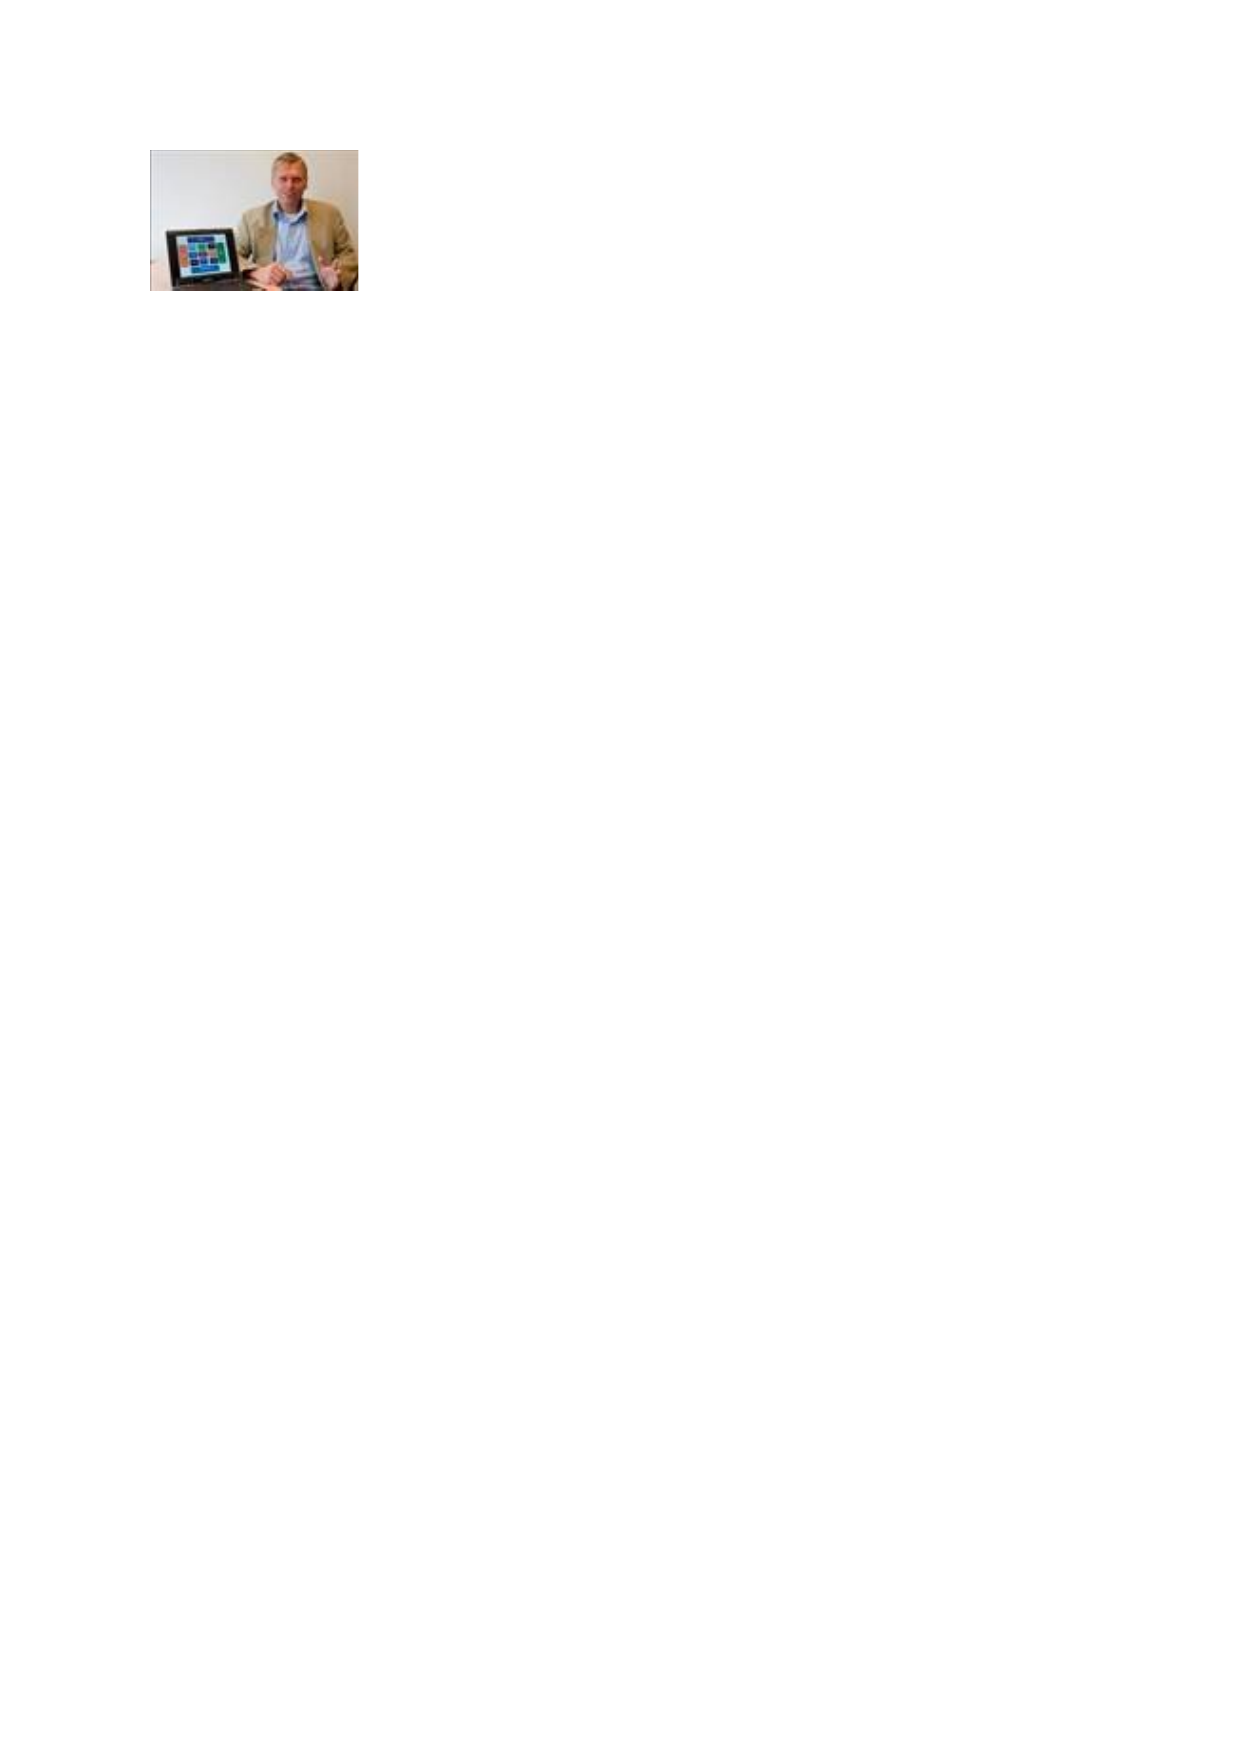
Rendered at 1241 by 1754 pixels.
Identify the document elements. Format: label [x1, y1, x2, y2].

picture [150, 150, 359, 291]
